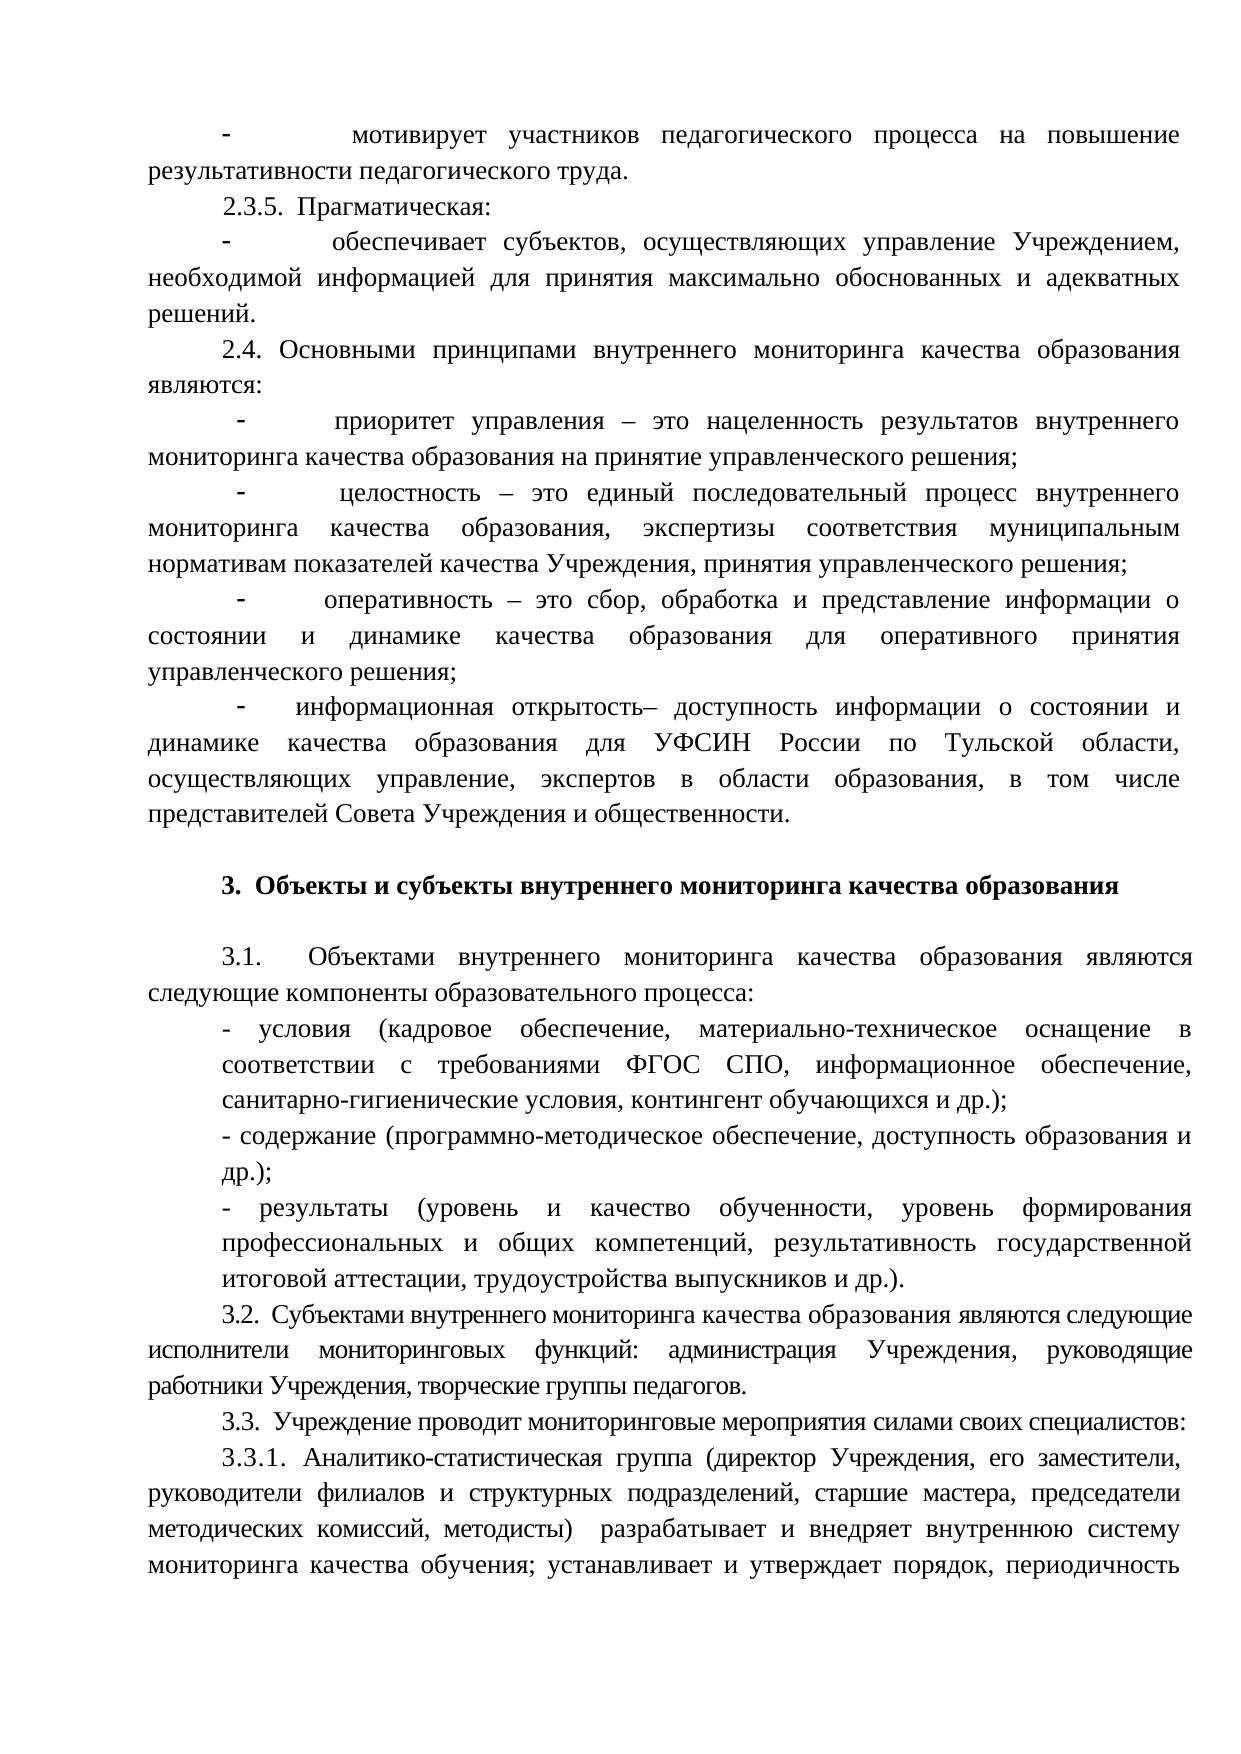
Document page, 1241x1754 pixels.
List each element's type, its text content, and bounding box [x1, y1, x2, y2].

text 3. Объекты и субъекты внутреннего мониторинга качества образования [148, 869, 1193, 900]
list информационная открытость– доступность информации о состоянии и динамике качества образования для УФСИН России по Тульской области, осуществляющих управление, экспертов в области образования, в том числе представителей Совета Учреждения и общественности. [148, 690, 1181, 829]
text 3.3. Учреждение проводит мониторинговые мероприятия силами своих специалистов: [148, 1405, 1193, 1436]
list - содержание (программно-методическое обеспечение, доступность образования и др.); [222, 1119, 1193, 1186]
text 3.1. Объектами внутреннего мониторинга качества образования являются следующие компоненты образовательного процесса: [148, 941, 1193, 1007]
list обеспечивает субъектов, осуществляющих управление Учреждением, необходимой информацией для принятия максимально обоснованных и адекватных решений. [148, 225, 1181, 328]
text 2.4. Основными принципами внутреннего мониторинга качества образования являются: [148, 333, 1181, 399]
list оперативность – это сбор, обработка и представление информации о состоянии и динамике качества образования для оперативного принятия управленческого решения; [148, 583, 1181, 686]
list - результаты (уровень и качество обученности, уровень формирования профессиональных и общих компетенций, результативность государственной итоговой аттестации, трудоустройства выпускников и др.). [222, 1191, 1193, 1293]
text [148, 1441, 1181, 1579]
list мотивирует участников педагогического процесса на повышение результативности педагогического труда. [148, 118, 1181, 185]
list 2.3.5. Прагматическая: [223, 190, 1181, 221]
text 3.2. Субъектами внутреннего мониторинга качества образования являются следующие исполнители мониторинговых функций: администрация Учреждения, руководящие работники Учреждения, творческие группы педагогов. [148, 1298, 1193, 1400]
list приоритет управления – это нацеленность результатов внутреннего мониторинга качества образования на принятие управленческого решения; [148, 404, 1181, 471]
list целостность – это единый последовательный процесс внутреннего мониторинга качества образования, экспертизы соответствия муниципальным нормативам показателей качества Учреждения, принятия управленческого решения; [148, 476, 1181, 578]
list - условия (кадровое обеспечение, материально-техническое оснащение в соответствии с требованиями ФГОС СПО, информационное обеспечение, санитарно-гигиенические условия, контингент обучающихся и др.); [222, 1012, 1193, 1114]
